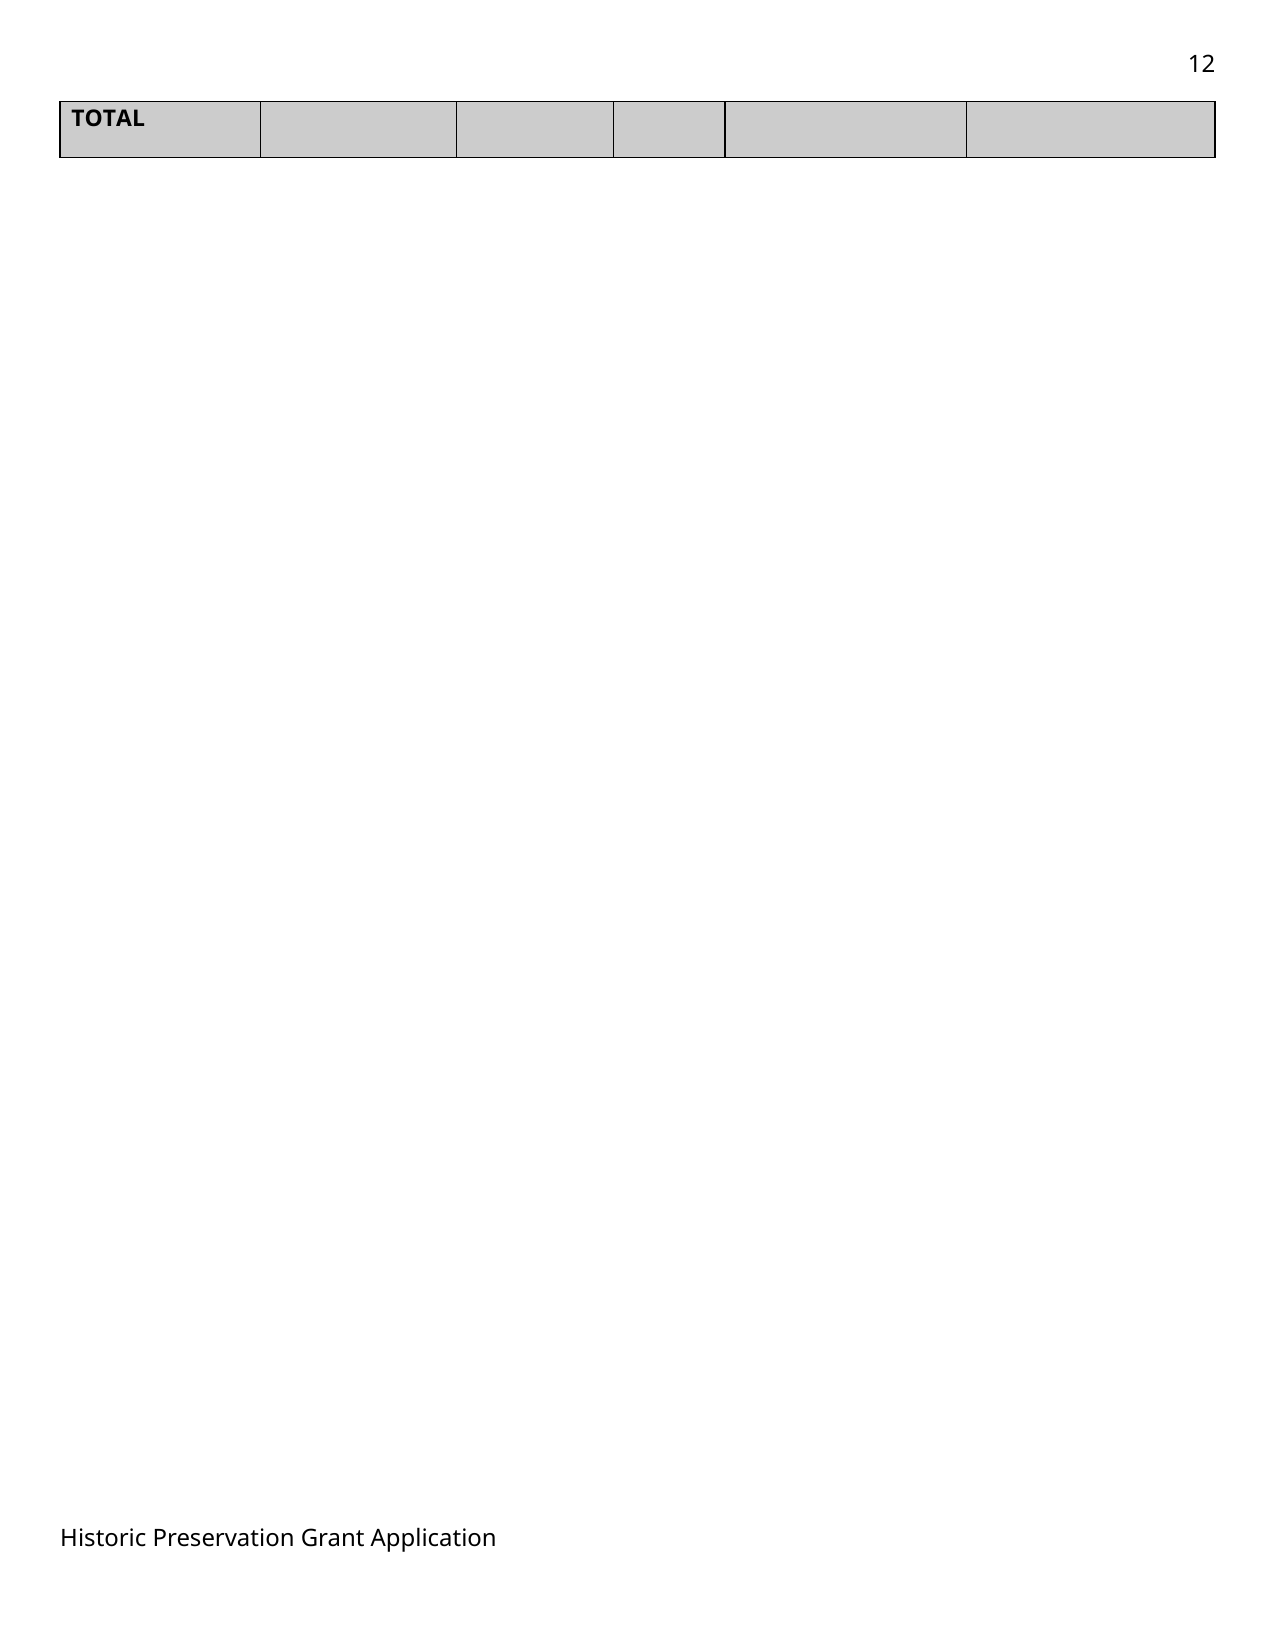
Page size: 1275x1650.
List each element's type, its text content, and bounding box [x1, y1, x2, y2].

table_cell TOTAL [61, 102, 260, 157]
table_cell [726, 102, 966, 157]
table_cell [967, 102, 1214, 157]
table_cell [614, 102, 724, 157]
table_cell [457, 102, 613, 157]
table_cell [261, 102, 456, 157]
